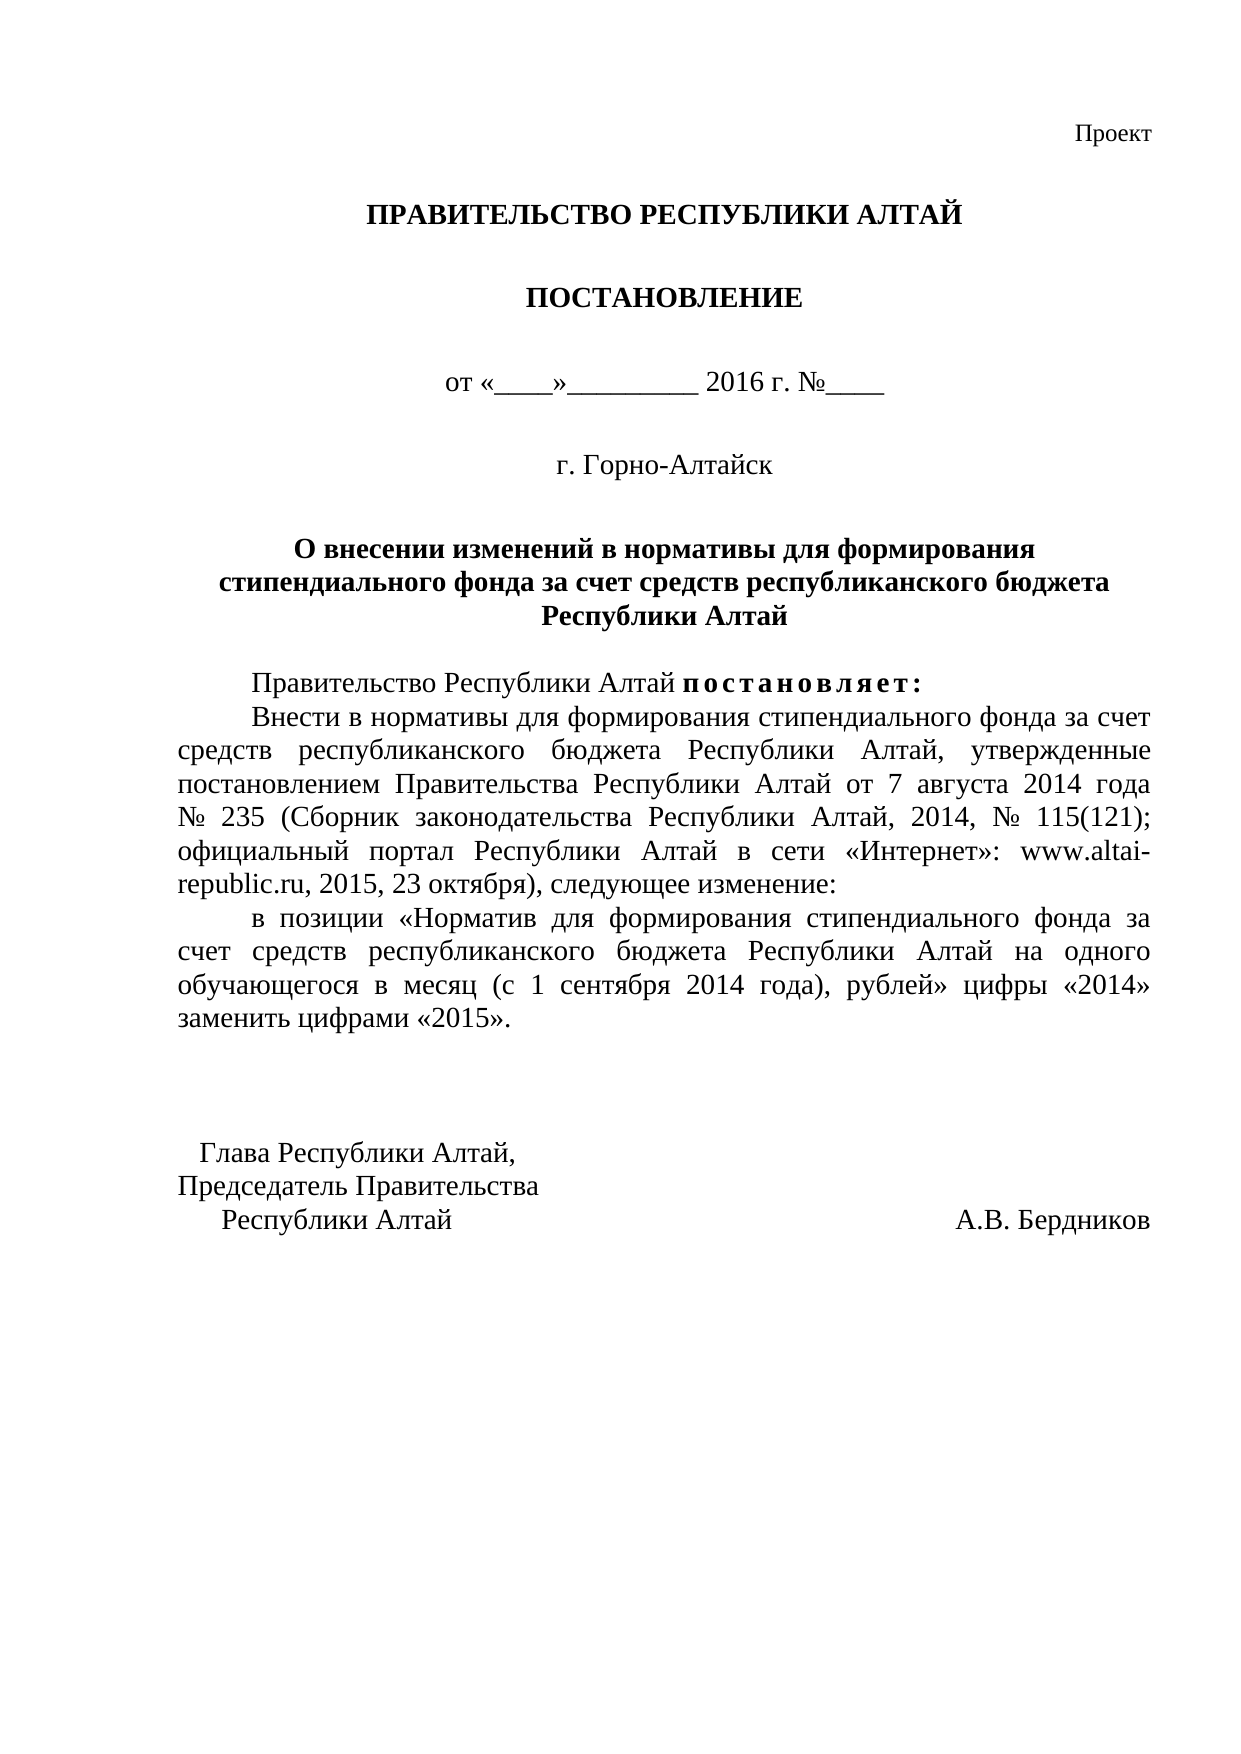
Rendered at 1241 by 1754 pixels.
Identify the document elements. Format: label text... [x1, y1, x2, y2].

text Проект [177, 118, 1152, 147]
text Внести в нормативы для формирования стипендиального фонда за счет средств республиканского бюджета Республики Алтай, утвержденные постановлением Правительства Республики Алтай от 7 августа 2014 года № 235 (Сборник законодательства Республики Алтай, 2014, № 115(121); официальный портал Республики Алтай в сети «Интернет»: www.altai-republic.ru, 2015, 23 октября), следующее изменение: [177, 699, 1152, 900]
text Председатель Правительства [177, 1168, 1152, 1202]
text О внесении изменений в нормативы для формирования стипендиального фонда за счет средств республиканского бюджета Республики Алтай [177, 531, 1152, 632]
text Правительство Республики Алтай постановляет: [177, 665, 1152, 699]
title ПОСТАНОВЛЕНИЕ [177, 280, 1152, 314]
title ПРАВИТЕЛЬСТВО РЕСПУБЛИКИ АЛТАЙ [177, 197, 1152, 230]
title г. Горно-Алтайск [177, 447, 1152, 481]
text Глава Республики Алтай, [177, 1135, 1152, 1168]
text в позиции «Норматив для формирования стипендиального фонда за счет средств республиканского бюджета Республики Алтай на одного обучающегося в месяц (с 1 сентября 2014 года), рублей» цифры «2014» заменить цифрами «2015». [177, 900, 1152, 1034]
text Республики Алтай А.В. Бердников [177, 1202, 1152, 1235]
title от «____»_________ 2016 г. №____ [177, 364, 1152, 397]
